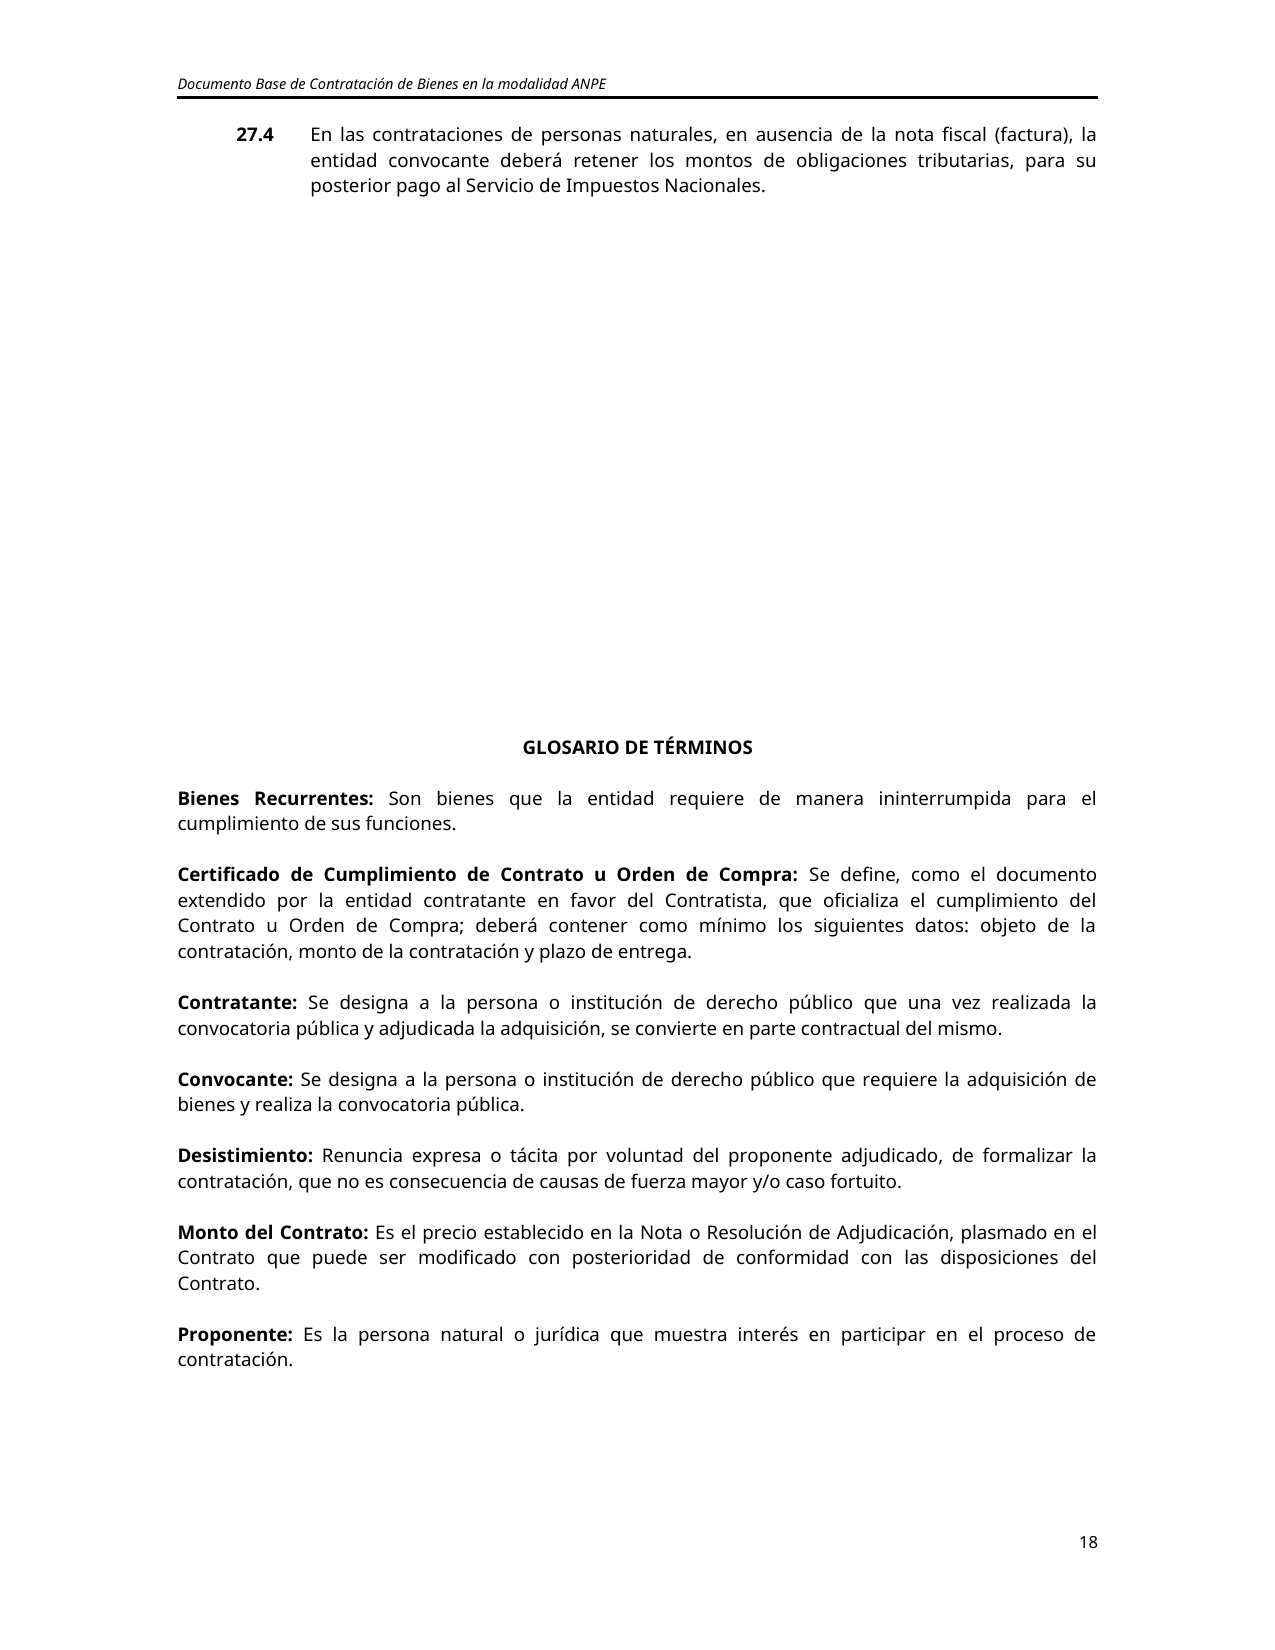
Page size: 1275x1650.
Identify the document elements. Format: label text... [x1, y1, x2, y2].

list En las contrataciones de personas naturales, en ausencia de la nota fiscal (factura), la entidad convocante deberá retener los montos de obligaciones tributarias, para su posterior pago al Servicio de Impuestos Nacionales. [236, 122, 1098, 198]
text Monto del Contrato: Es el precio establecido en la Nota o Resolución de Adjudicación, plasmado en el Contrato que puede ser modificado con posterioridad de conformidad con las disposiciones del Contrato. [177, 1219, 1098, 1296]
text GLOSARIO DE TÉRMINOS [177, 734, 1098, 759]
text Desistimiento: Renuncia expresa o tácita por voluntad del proponente adjudicado, de formalizar la contratación, que no es consecuencia de causas de fuerza mayor y/o caso fortuito. [177, 1142, 1098, 1193]
text Certificado de Cumplimiento de Contrato u Orden de Compra: Se define, como el documento extendido por la entidad contratante en favor del Contratista, que oficializa el cumplimiento del Contrato u Orden de Compra; deberá contener como mínimo los siguientes datos: objeto de la contratación, monto de la contratación y plazo de entrega. [177, 862, 1098, 964]
text Bienes Recurrentes: Son bienes que la entidad requiere de manera ininterrumpida para el cumplimiento de sus funciones. [177, 785, 1098, 836]
text Proponente: Es la persona natural o jurídica que muestra interés en participar en el proceso de contratación. [177, 1321, 1098, 1372]
text Convocante: Se designa a la persona o institución de derecho público que requiere la adquisición de bienes y realiza la convocatoria pública. [177, 1066, 1098, 1117]
text Contratante: Se designa a la persona o institución de derecho público que una vez realizada la convocatoria pública y adjudicada la adquisición, se convierte en parte contractual del mismo. [177, 989, 1098, 1040]
